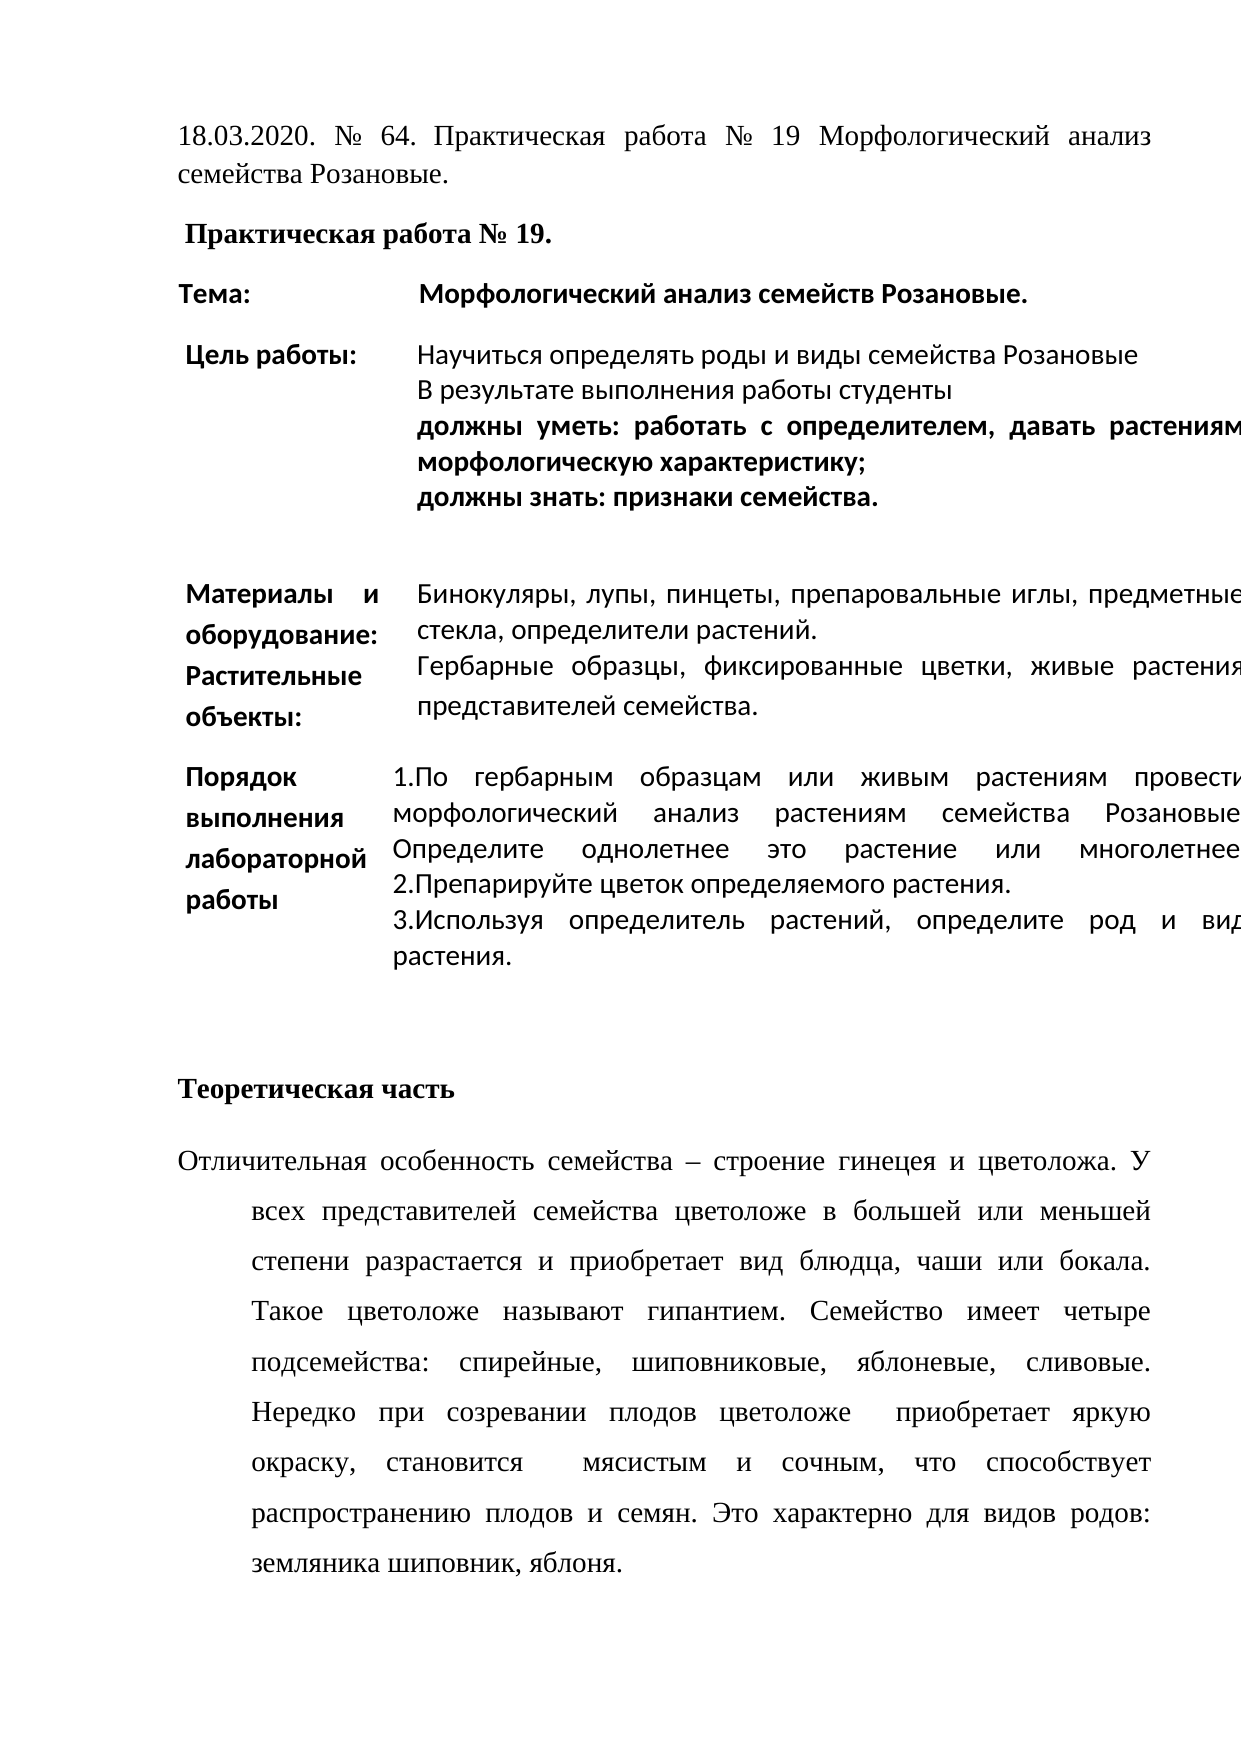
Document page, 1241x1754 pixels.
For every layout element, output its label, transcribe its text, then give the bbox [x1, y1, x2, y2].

text Практическая работа № 19. [177, 216, 1152, 249]
table_header Морфологический анализ семейств Розановые. [381, 275, 1240, 336]
text Теоретическая часть [177, 1071, 1152, 1105]
table_cell Материалы и оборудование: Растительные объекты: [174, 575, 381, 758]
table_cell Бинокуляры, лупы, пинцеты, препаровальные иглы, предметные стекла, определители растений. Гербарные образцы, фиксированные цветки, живые растения представителей семейства. [381, 575, 1240, 758]
text Отличительная особенность семейства – строение гинецея и цветоложа. У всех представителей семейства цветоложе в большей или меньшей степени разрастается и приобретает вид блюдца, чаши или бокала. Такое цветоложе называют гипантием. Семейство имеет четыре подсемейства: спирейные, шиповниковые, яблоневые, сливовые. Нередко при созревании плодов цветоложе приобретает яркую окраску, становится мясистым и сочным, что способствует распространению плодов и семян. Это характерно для видов родов: земляника шиповник, яблоня. [177, 1143, 1152, 1579]
table_cell Научиться определять роды и виды семейства Розановые В результате выполнения работы студенты должны уметь: работать с определителем, давать растениям морфологическую характеристику; должны знать: признаки семейства. [381, 336, 1240, 575]
table_cell Порядок выполнения лабораторной работы [174, 759, 381, 1071]
table_cell 1.По гербарным образцам или живым растениям провести морфологический анализ растениям семейства Розановые. Определите однолетнее это растение или многолетнее. 2.Препарируйте цветок определяемого растения. 3.Используя определитель растений, определите род и вид растения. [381, 759, 1240, 1071]
table_cell Цель работы: [174, 336, 381, 575]
table_header Тема: [167, 275, 381, 336]
text 18.03.2020. № 64. Практическая работа № 19 Морфологический анализ семейства Розановые. [177, 118, 1152, 190]
